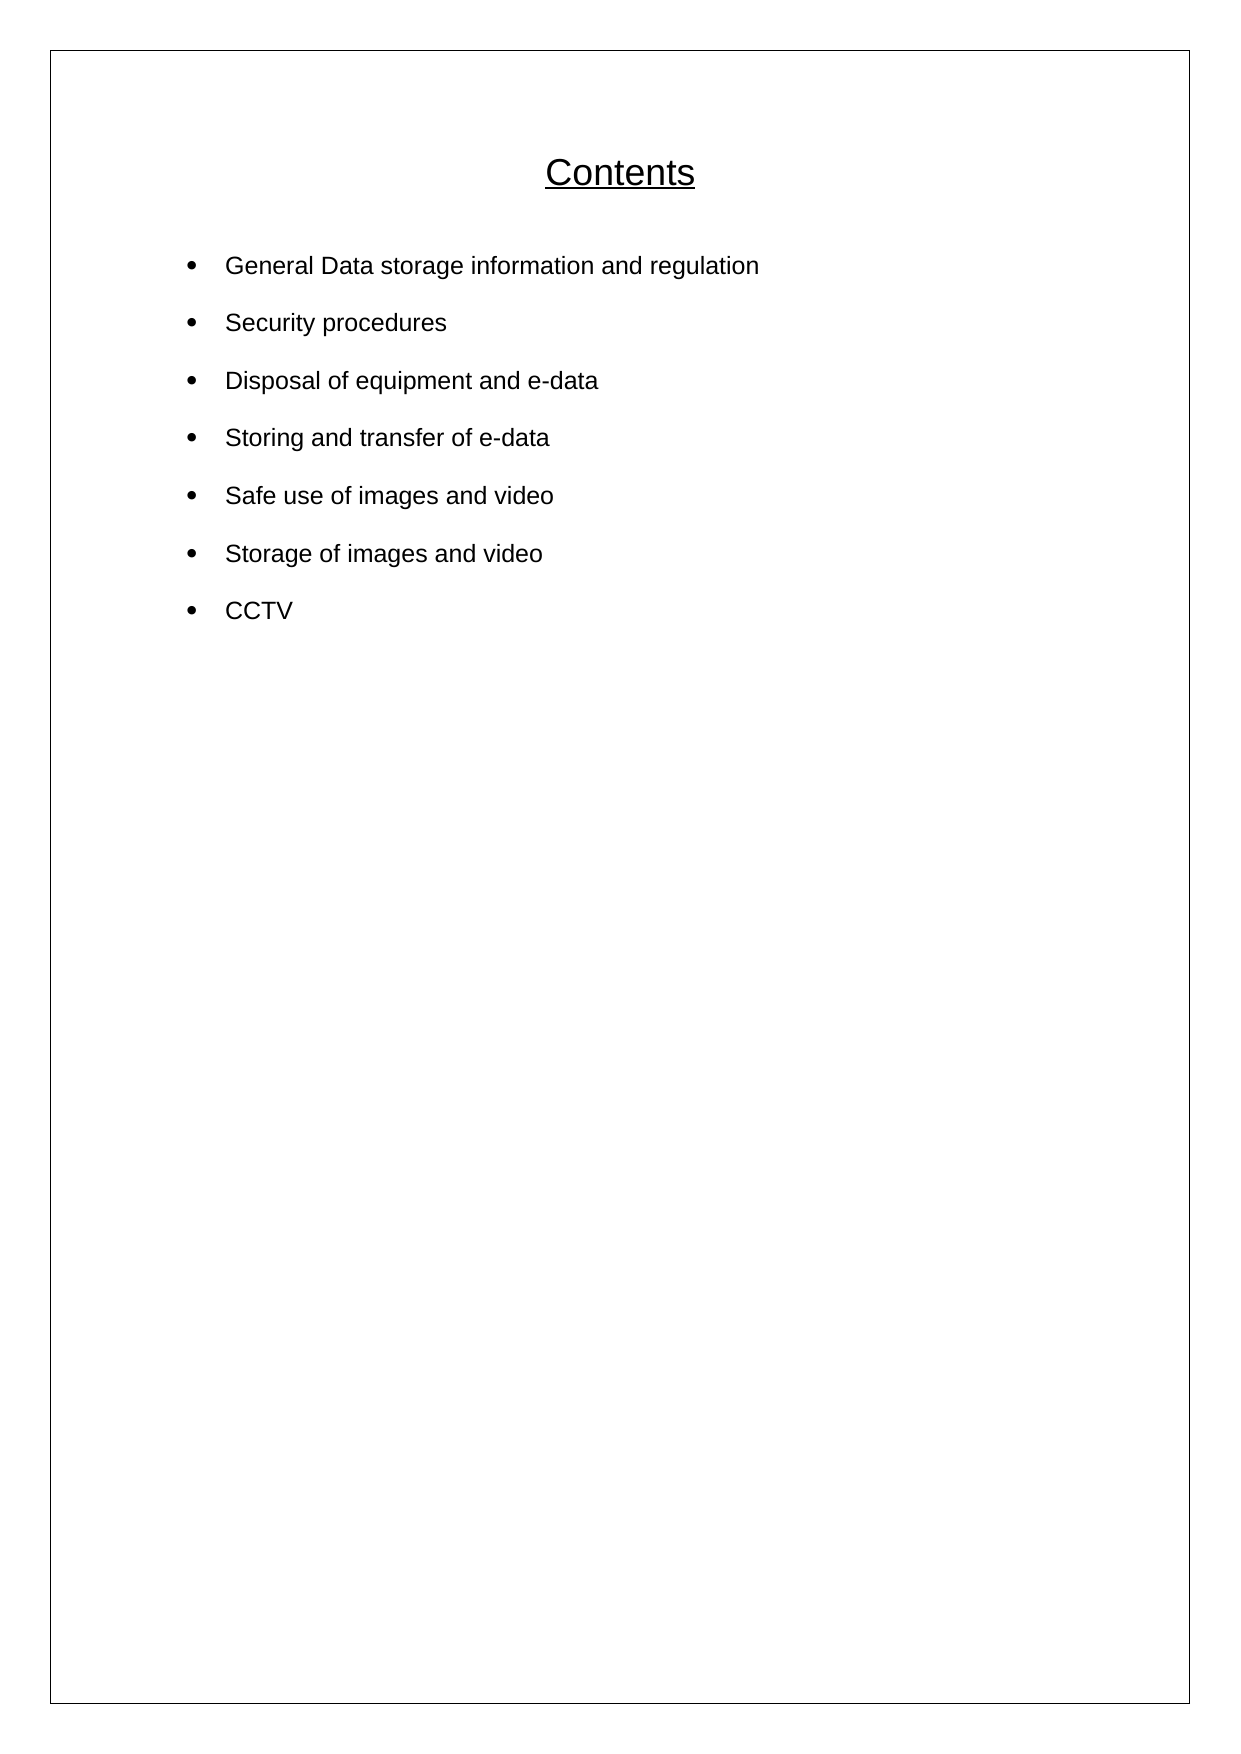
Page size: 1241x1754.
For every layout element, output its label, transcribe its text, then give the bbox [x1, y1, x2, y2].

list Storing and transfer of e-data [187, 423, 1090, 452]
list Safe use of images and video [187, 481, 1090, 510]
text Contents [150, 150, 1090, 193]
list Disposal of equipment and e-data [187, 366, 1090, 395]
list General Data storage information and regulation [187, 251, 1090, 279]
list Security procedures [187, 308, 1090, 337]
list CCTV [187, 596, 1090, 625]
list Storage of images and video [187, 539, 1090, 567]
